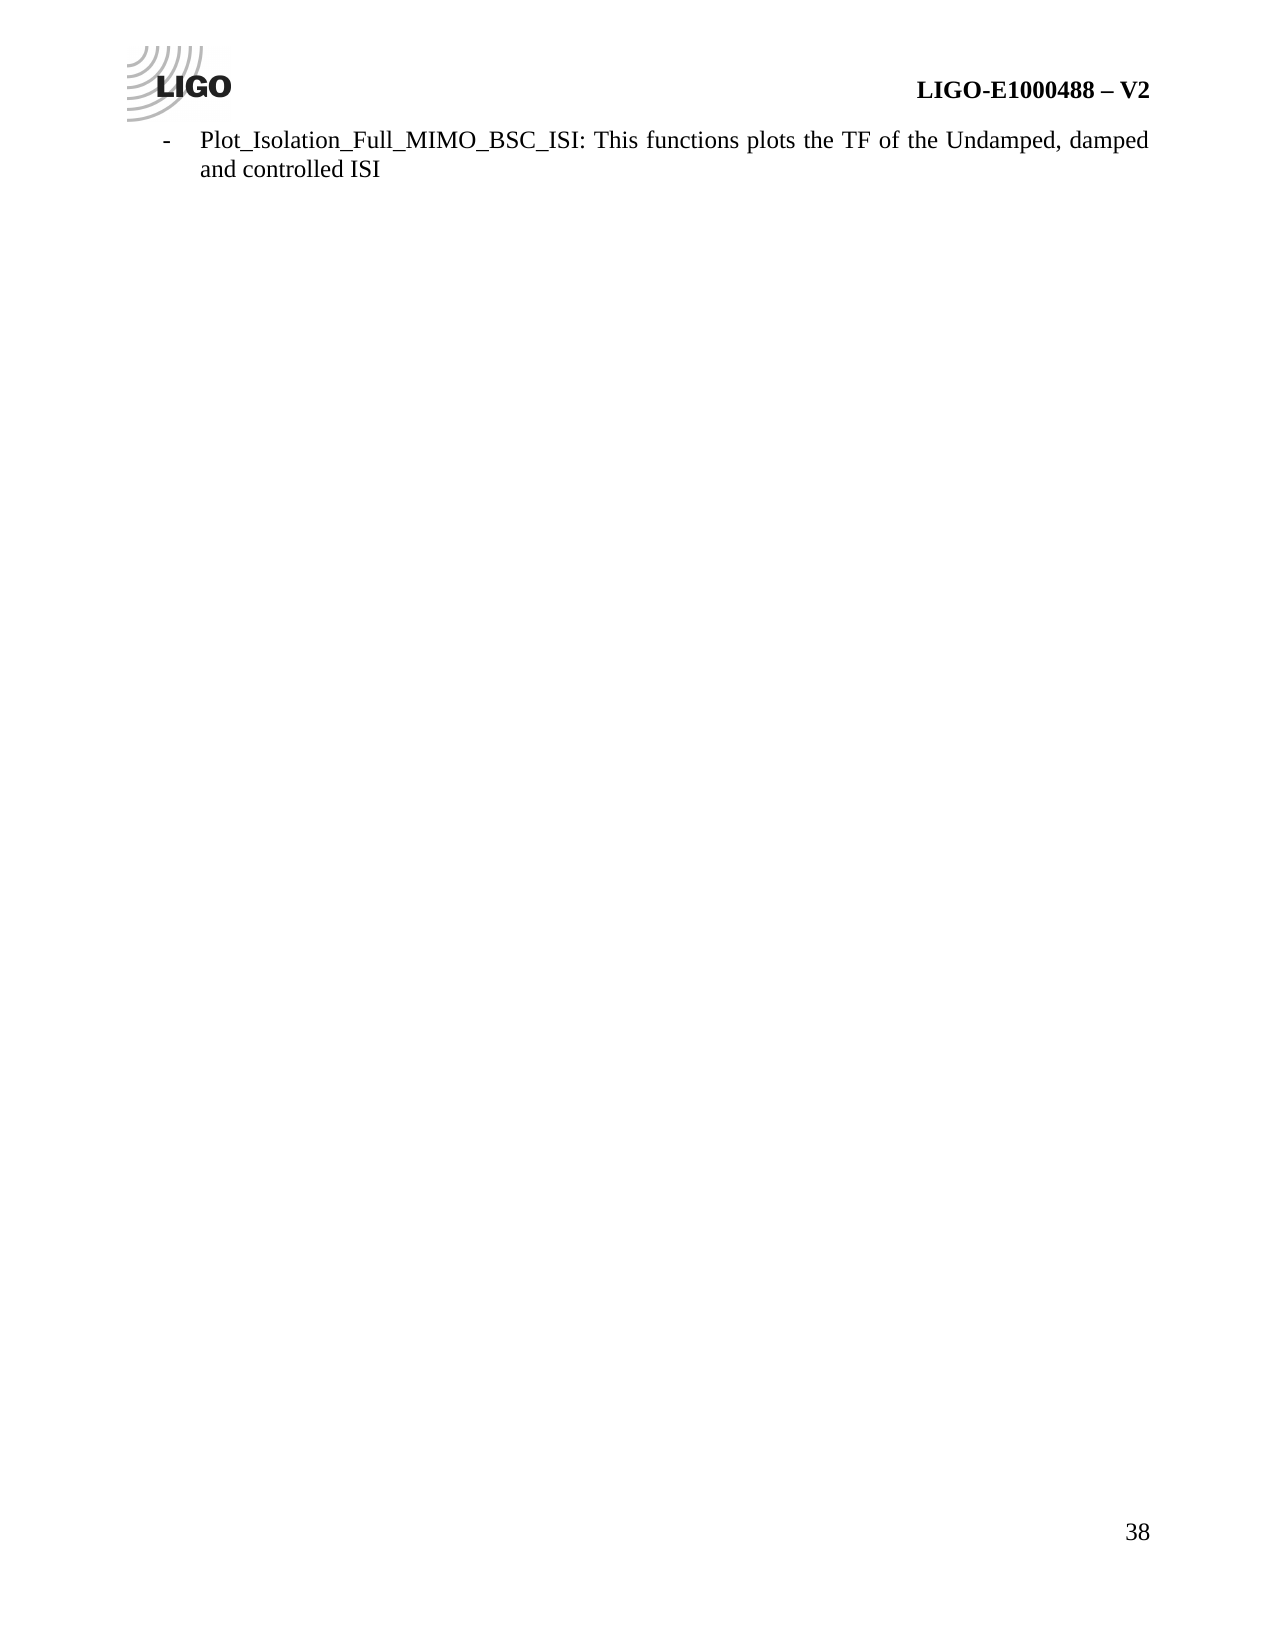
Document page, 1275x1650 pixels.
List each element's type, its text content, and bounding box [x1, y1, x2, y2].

picture [127, 46, 231, 122]
list Plot_Isolation_Full_MIMO_BSC_ISI: This functions plots the TF of the Undamped, damped and controlled ISI [162, 125, 1150, 182]
